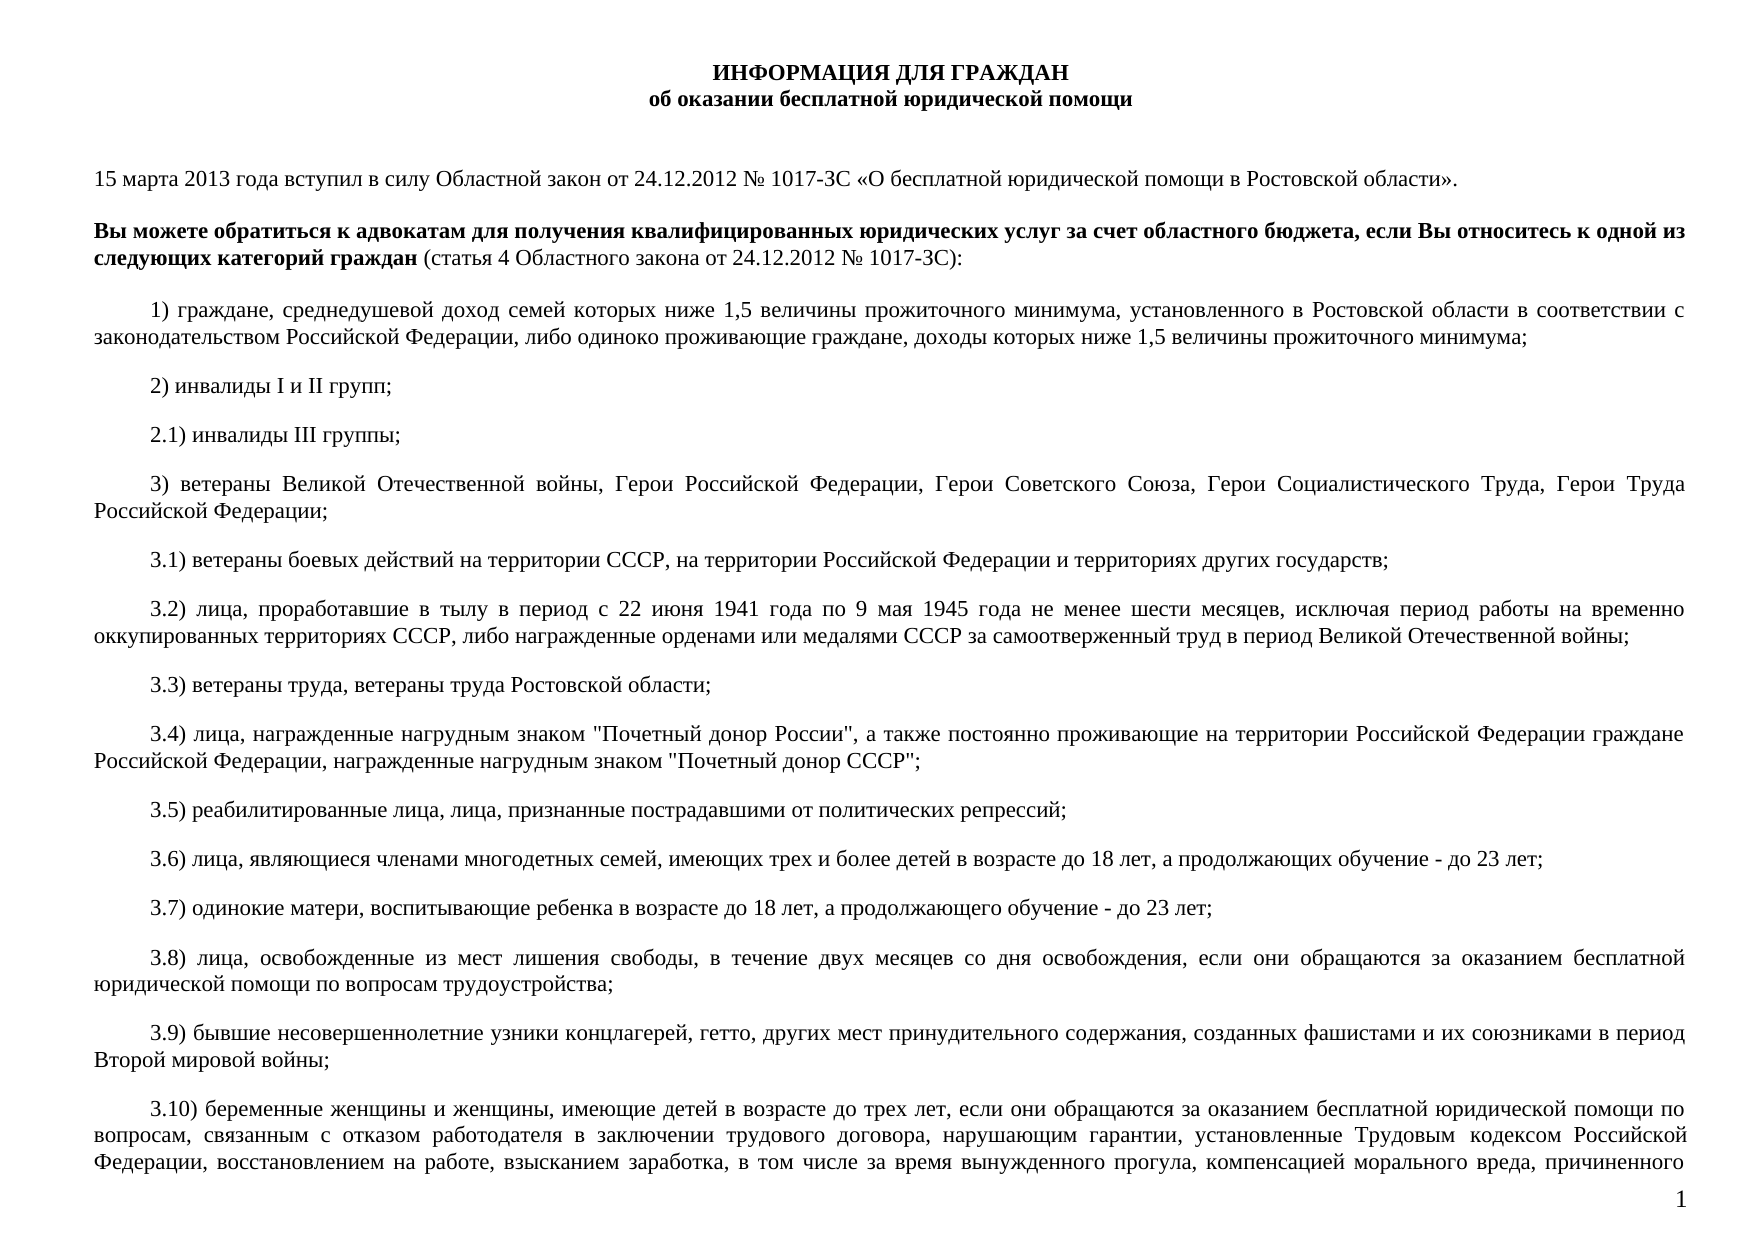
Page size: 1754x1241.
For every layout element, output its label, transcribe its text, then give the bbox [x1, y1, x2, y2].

text 3.3) ветераны труда, ветераны труда Ростовской области; [94, 671, 1687, 697]
text 15 марта 2013 года вступил в силу Областной закон от 24.12.2012 № 1017-ЗС «О бесплатной юридической помощи в Ростовской области». [94, 164, 1687, 191]
text 1) граждане, среднедушевой доход семей которых ниже 1,5 величины прожиточного минимума, установленного в Ростовской области в соответствии с законодательством Российской Федерации, либо одиноко проживающие граждане, доходы которых ниже 1,5 величины прожиточного минимума; [94, 296, 1687, 349]
text 3.2) лица, проработавшие в тылу в период с 22 июня 1941 года по 9 мая 1945 года не менее шести месяцев, исключая период работы на временно оккупированных территориях СССР, либо награжденные орденами или медалями СССР за самоотверженный труд в период Великой Отечественной войны; [94, 595, 1687, 648]
text 2) инвалиды I и II групп; [94, 372, 1687, 398]
text 3.6) лица, являющиеся членами многодетных семей, имеющих трех и более детей в возрасте до 18 лет, а продолжающих обучение - до 23 лет; [94, 845, 1687, 872]
text 3) ветераны Великой Отечественной войны, Герои Российской Федерации, Герои Советского Союза, Герои Социалистического Труда, Герои Труда Российской Федерации; [94, 471, 1687, 523]
text Вы можете обратиться к адвокатам для получения квалифицированных юридических услуг за счет областного бюджета, если Вы относитесь к одной из следующих категорий граждан (статья 4 Областного закона от 24.12.2012 № 1017-ЗС): [94, 217, 1687, 270]
text об оказании бесплатной юридической помощи [94, 86, 1687, 112]
text 2.1) инвалиды III группы; [94, 421, 1687, 448]
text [94, 1095, 1687, 1174]
text 3.1) ветераны боевых действий на территории СССР, на территории Российской Федерации и территориях других государств; [94, 546, 1687, 572]
text 3.8) лица, освобожденные из мест лишения свободы, в течение двух месяцев со дня освобождения, если они обращаются за оказанием бесплатной юридической помощи по вопросам трудоустройства; [94, 944, 1687, 996]
text 3.9) бывшие несовершеннолетние узники концлагерей, гетто, других мест принудительного содержания, созданных фашистами и их союзниками в период Второй мировой войны; [94, 1019, 1687, 1072]
text ИНФОРМАЦИЯ ДЛЯ ГРАЖДАН [94, 59, 1687, 86]
text 3.7) одинокие матери, воспитывающие ребенка в возрасте до 18 лет, а продолжающего обучение - до 23 лет; [94, 894, 1687, 921]
text 3.4) лица, награжденные нагрудным знаком "Почетный донор России", а также постоянно проживающие на территории Российской Федерации граждане Российской Федерации, награжденные нагрудным знаком "Почетный донор СССР"; [94, 720, 1687, 773]
text 3.5) реабилитированные лица, лица, признанные пострадавшими от политических репрессий; [94, 796, 1687, 822]
